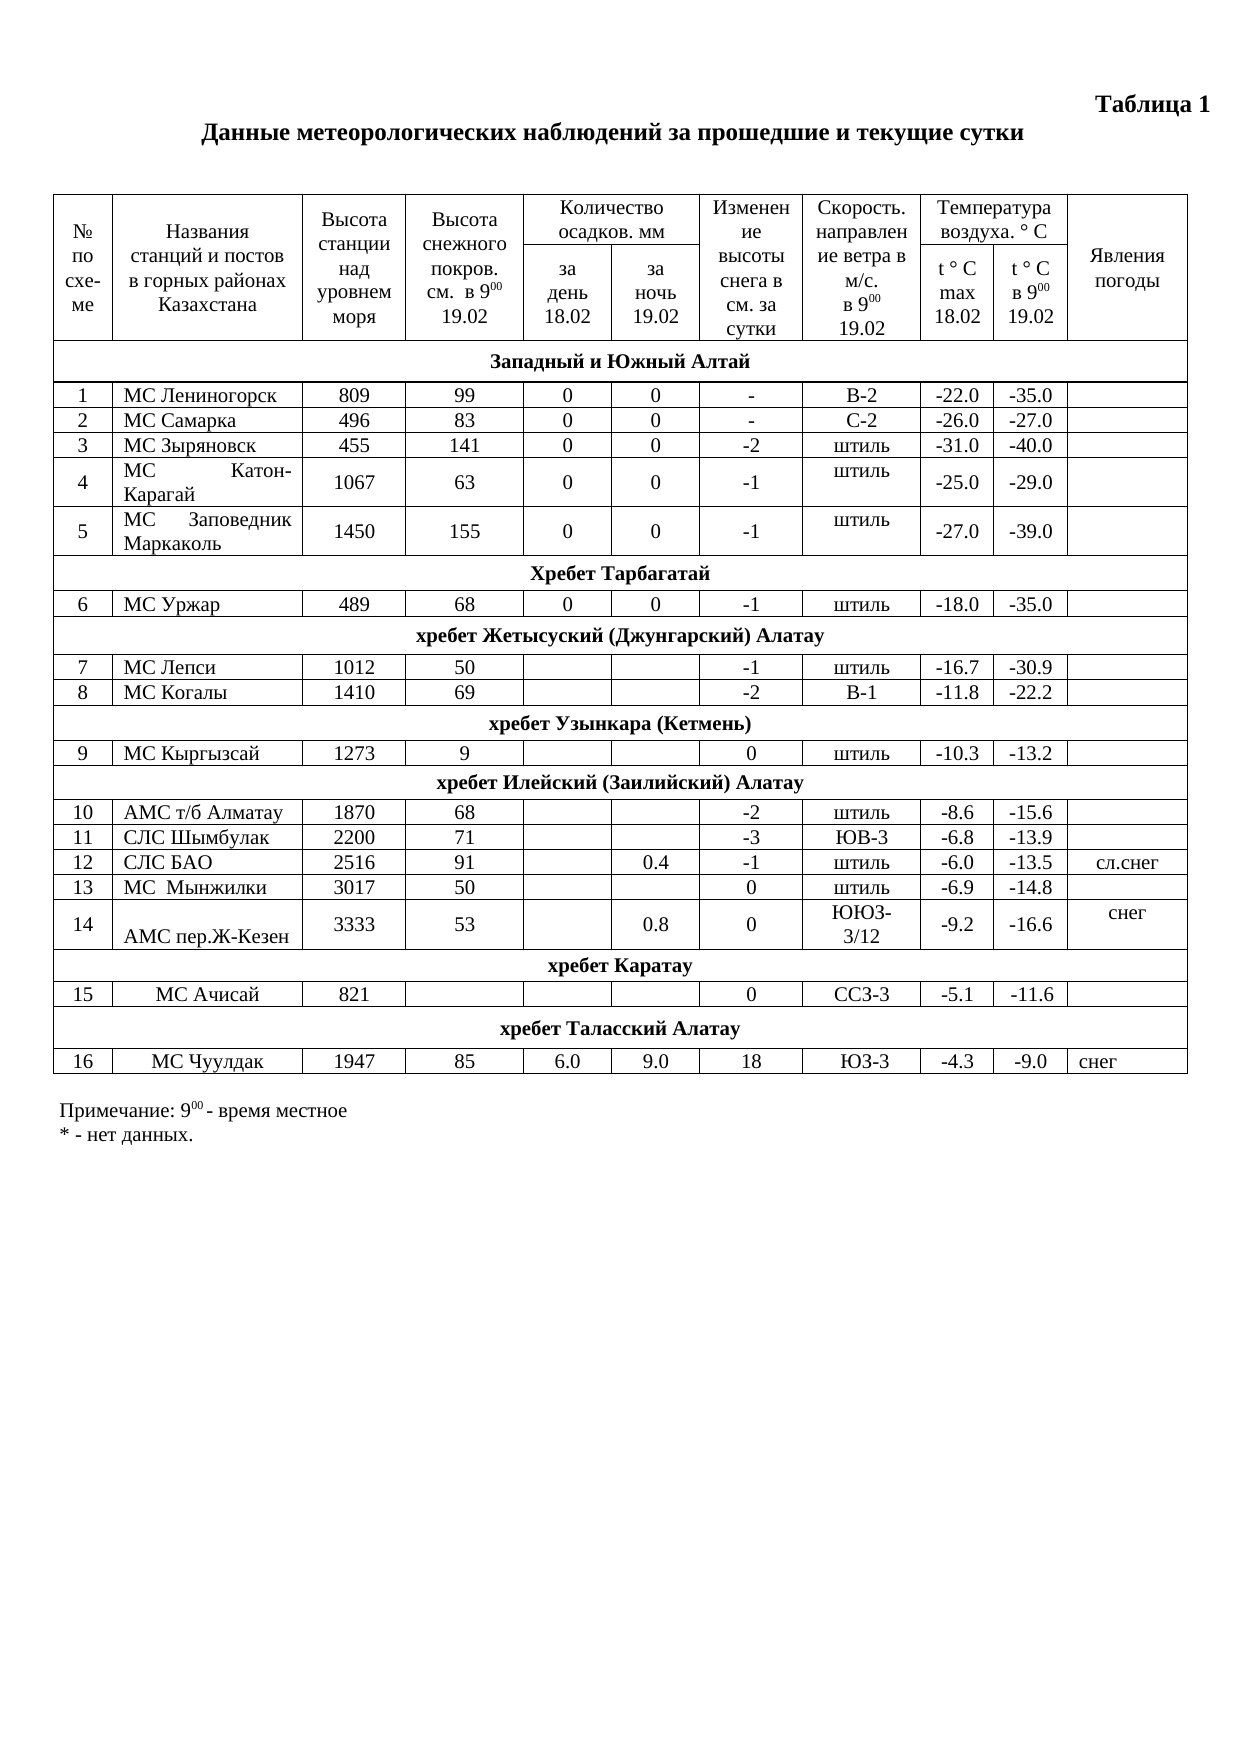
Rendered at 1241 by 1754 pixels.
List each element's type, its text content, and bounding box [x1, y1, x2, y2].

table_cell -6.8 [921, 825, 993, 849]
table_cell МС Заповедник Маркаколь [113, 507, 302, 555]
table_cell - [700, 383, 802, 407]
table_cell штиль [803, 433, 920, 457]
table_cell 1 [54, 383, 112, 407]
table_cell -26.0 [921, 408, 993, 432]
table_cell МС Катон-Карагай [113, 458, 302, 506]
table_cell 496 [303, 408, 405, 432]
table_cell штиль [803, 458, 920, 506]
table_cell -5.1 [921, 982, 993, 1006]
table_header Скорость. направление ветра в м/с. в 900 19.02 [803, 195, 920, 340]
table_cell -10.3 [921, 741, 993, 764]
table_cell снег [1068, 1049, 1187, 1073]
table_cell [524, 825, 611, 849]
table_cell -13.9 [994, 825, 1067, 849]
table_cell МС Уржар [113, 591, 302, 616]
table_cell [1068, 680, 1187, 704]
table_cell [1068, 383, 1187, 407]
table_cell МС Когалы [113, 680, 302, 704]
table_cell 99 [406, 383, 523, 407]
table_cell -22.0 [921, 383, 993, 407]
table_cell -1 [700, 591, 802, 616]
table_cell [1068, 408, 1187, 432]
table_cell ЮЗ-3 [803, 1049, 920, 1073]
table_cell [1068, 741, 1187, 764]
table_cell 141 [406, 433, 523, 457]
table_cell 6.0 [524, 1049, 611, 1073]
table_cell 6 [54, 591, 112, 616]
table_cell -40.0 [994, 433, 1067, 457]
table_cell [1068, 433, 1187, 457]
table_cell -2 [700, 800, 802, 824]
table_cell 12 [54, 850, 112, 874]
table_cell 50 [406, 875, 523, 899]
table_cell -27.0 [921, 507, 993, 555]
table_cell -16.7 [921, 655, 993, 679]
table_cell 0 [612, 458, 699, 506]
table_cell 83 [406, 408, 523, 432]
table_cell 0 [612, 591, 699, 616]
table_cell МС Ачисай [113, 982, 302, 1006]
table_cell хребет Жетысуский (Джунгарский) Алатау [54, 617, 1187, 654]
table_cell 15 [54, 982, 112, 1006]
table_cell -30.9 [994, 655, 1067, 679]
table_cell -27.0 [994, 408, 1067, 432]
table_cell 11 [54, 825, 112, 849]
table_cell Хребет Тарбагатай [54, 556, 1187, 590]
table_cell 1450 [303, 507, 405, 555]
table_cell -14.8 [994, 875, 1067, 899]
table_cell АМС пер.Ж-Кезен [113, 900, 302, 948]
table_cell [612, 825, 699, 849]
table_cell 821 [303, 982, 405, 1006]
table_cell 0 [524, 591, 611, 616]
table_cell 0 [612, 383, 699, 407]
table_cell 0 [700, 875, 802, 899]
table_cell -13.5 [994, 850, 1067, 874]
table_cell [1068, 825, 1187, 849]
table_cell 0.8 [612, 900, 699, 948]
table_cell 0 [524, 458, 611, 506]
table_cell 1947 [303, 1049, 405, 1073]
table_cell [524, 850, 611, 874]
table_cell [1068, 655, 1187, 679]
table_cell 0 [612, 408, 699, 432]
table_header Количество осадков. мм [524, 195, 699, 243]
table_cell [612, 982, 699, 1006]
table_cell штиль [803, 655, 920, 679]
table_header Температура воздуха. ° C [921, 195, 1067, 243]
table_cell 0 [524, 433, 611, 457]
table_cell [1068, 982, 1187, 1006]
table_cell 0 [524, 383, 611, 407]
table_cell -13.2 [994, 741, 1067, 764]
table_cell 1273 [303, 741, 405, 764]
table_header Названия станций и постов в горных районах Казахстана [113, 195, 302, 340]
table_cell -22.2 [994, 680, 1067, 704]
table_cell 455 [303, 433, 405, 457]
table_cell АМС т/б Алматау [113, 800, 302, 824]
table_cell 71 [406, 825, 523, 849]
table_cell за день 18.02 [524, 245, 611, 340]
table_cell 0 [700, 741, 802, 764]
table_cell [524, 655, 611, 679]
text Примечание: 900 - время местное [59, 1098, 1211, 1122]
table_cell за ночь 19.02 [612, 245, 699, 340]
table_cell МС Зыряновск [113, 433, 302, 457]
table_cell [612, 655, 699, 679]
table_cell 69 [406, 680, 523, 704]
table_cell штиль [803, 850, 920, 874]
table_header Высота снежного покров. см. в 900 19.02 [406, 195, 523, 340]
table_cell ЮВ-3 [803, 825, 920, 849]
table_cell 85 [406, 1049, 523, 1073]
table_cell -25.0 [921, 458, 993, 506]
table_cell МС Лениногорск [113, 383, 302, 407]
table_cell штиль [803, 875, 920, 899]
table_cell -9.2 [921, 900, 993, 948]
table_cell [406, 982, 523, 1006]
table_cell 14 [54, 900, 112, 948]
table_cell 7 [54, 655, 112, 679]
table_cell [524, 900, 611, 948]
table_cell [612, 875, 699, 899]
table_cell 1410 [303, 680, 405, 704]
table_cell ССЗ-3 [803, 982, 920, 1006]
table_cell -31.0 [921, 433, 993, 457]
table_cell 18 [700, 1049, 802, 1073]
table_cell сл.снег [1068, 850, 1187, 874]
table_cell [612, 741, 699, 764]
text * - нет данных. [59, 1122, 1211, 1146]
table_cell -1 [700, 458, 802, 506]
table_cell штиль [803, 507, 920, 555]
table_cell С-2 [803, 408, 920, 432]
table_cell -15.6 [994, 800, 1067, 824]
table_cell 2200 [303, 825, 405, 849]
table_cell 9 [406, 741, 523, 764]
table_cell штиль [803, 800, 920, 824]
table_cell хребет Узынкара (Кетмень) [54, 706, 1187, 739]
table_cell [524, 680, 611, 704]
table_cell снег [1068, 900, 1187, 948]
table_cell t ° С в 900 19.02 [994, 245, 1067, 340]
table_cell 809 [303, 383, 405, 407]
table_cell МС Кыргызсай [113, 741, 302, 764]
table_cell 53 [406, 900, 523, 948]
table_cell МС Самарка [113, 408, 302, 432]
table_cell [1068, 591, 1187, 616]
table_cell -18.0 [921, 591, 993, 616]
table_cell 3 [54, 433, 112, 457]
table_header Явления погоды [1068, 195, 1187, 340]
table_cell [1068, 458, 1187, 506]
table_cell -1 [700, 655, 802, 679]
table_cell 50 [406, 655, 523, 679]
table_cell 1067 [303, 458, 405, 506]
table_cell 5 [54, 507, 112, 555]
table_cell ЮЮЗ-3/12 [803, 900, 920, 948]
table_cell -9.0 [994, 1049, 1067, 1073]
table_cell [1068, 875, 1187, 899]
table_cell 63 [406, 458, 523, 506]
table_cell [612, 800, 699, 824]
table_cell МС Мынжилки [113, 875, 302, 899]
table_cell 0 [700, 982, 802, 1006]
table_cell 0 [700, 900, 802, 948]
table_cell штиль [803, 741, 920, 764]
table_cell -35.0 [994, 591, 1067, 616]
table_cell В-1 [803, 680, 920, 704]
table_cell 10 [54, 800, 112, 824]
table_cell 13 [54, 875, 112, 899]
table_cell В-2 [803, 383, 920, 407]
table_cell 68 [406, 800, 523, 824]
table_cell Западный и Южный Алтай [54, 341, 1187, 381]
table_cell [524, 741, 611, 764]
table_cell [524, 982, 611, 1006]
table_cell -6.0 [921, 850, 993, 874]
subtitle Таблица 1 [15, 89, 1211, 117]
table_cell 68 [406, 591, 523, 616]
table_cell 1012 [303, 655, 405, 679]
table_cell -29.0 [994, 458, 1067, 506]
table_cell 16 [54, 1049, 112, 1073]
table_cell 0 [612, 433, 699, 457]
table_cell 91 [406, 850, 523, 874]
table_cell 155 [406, 507, 523, 555]
table_cell -2 [700, 433, 802, 457]
table_cell -3 [700, 825, 802, 849]
table_cell 1870 [303, 800, 405, 824]
table_cell 0 [524, 507, 611, 555]
table_cell [524, 875, 611, 899]
table_cell 489 [303, 591, 405, 616]
table_cell -35.0 [994, 383, 1067, 407]
table_cell 3333 [303, 900, 405, 948]
table_cell 4 [54, 458, 112, 506]
table_cell 2 [54, 408, 112, 432]
table_cell [524, 800, 611, 824]
table_cell -1 [700, 850, 802, 874]
table_cell 0.4 [612, 850, 699, 874]
table_cell МС Чуулдак [113, 1049, 302, 1073]
table_cell -16.6 [994, 900, 1067, 948]
table_cell -2 [700, 680, 802, 704]
table_cell -39.0 [994, 507, 1067, 555]
table_cell -11.8 [921, 680, 993, 704]
table_cell -8.6 [921, 800, 993, 824]
table_cell [612, 680, 699, 704]
table_header Высота станции над уровнем моря [303, 195, 405, 340]
table_cell штиль [803, 591, 920, 616]
table_cell -4.3 [921, 1049, 993, 1073]
table_cell 9.0 [612, 1049, 699, 1073]
table_cell МС Лепси [113, 655, 302, 679]
subtitle Данные метеорологических наблюдений за прошедшие и текущие сутки [15, 117, 1211, 146]
table_cell t ° С mаx 18.02 [921, 245, 993, 340]
table_cell 3017 [303, 875, 405, 899]
table_cell 2516 [303, 850, 405, 874]
table_cell хребет Каратау [54, 950, 1187, 981]
table_cell СЛС Шымбулак [113, 825, 302, 849]
table_cell 0 [524, 408, 611, 432]
table_cell -11.6 [994, 982, 1067, 1006]
table_cell [1068, 800, 1187, 824]
table_header № по схе-ме [54, 195, 112, 340]
table_cell 0 [612, 507, 699, 555]
table_cell [1068, 507, 1187, 555]
table_cell -6.9 [921, 875, 993, 899]
table_cell -1 [700, 507, 802, 555]
table_cell хребет Таласский Алатау [54, 1007, 1187, 1048]
table_header Изменение высоты снега в см. за сутки [700, 195, 802, 340]
table_cell 8 [54, 680, 112, 704]
table_cell хребет Илейский (Заилийский) Алатау [54, 766, 1187, 799]
table_cell 9 [54, 741, 112, 764]
table_cell СЛС БАО [113, 850, 302, 874]
table_cell - [700, 408, 802, 432]
